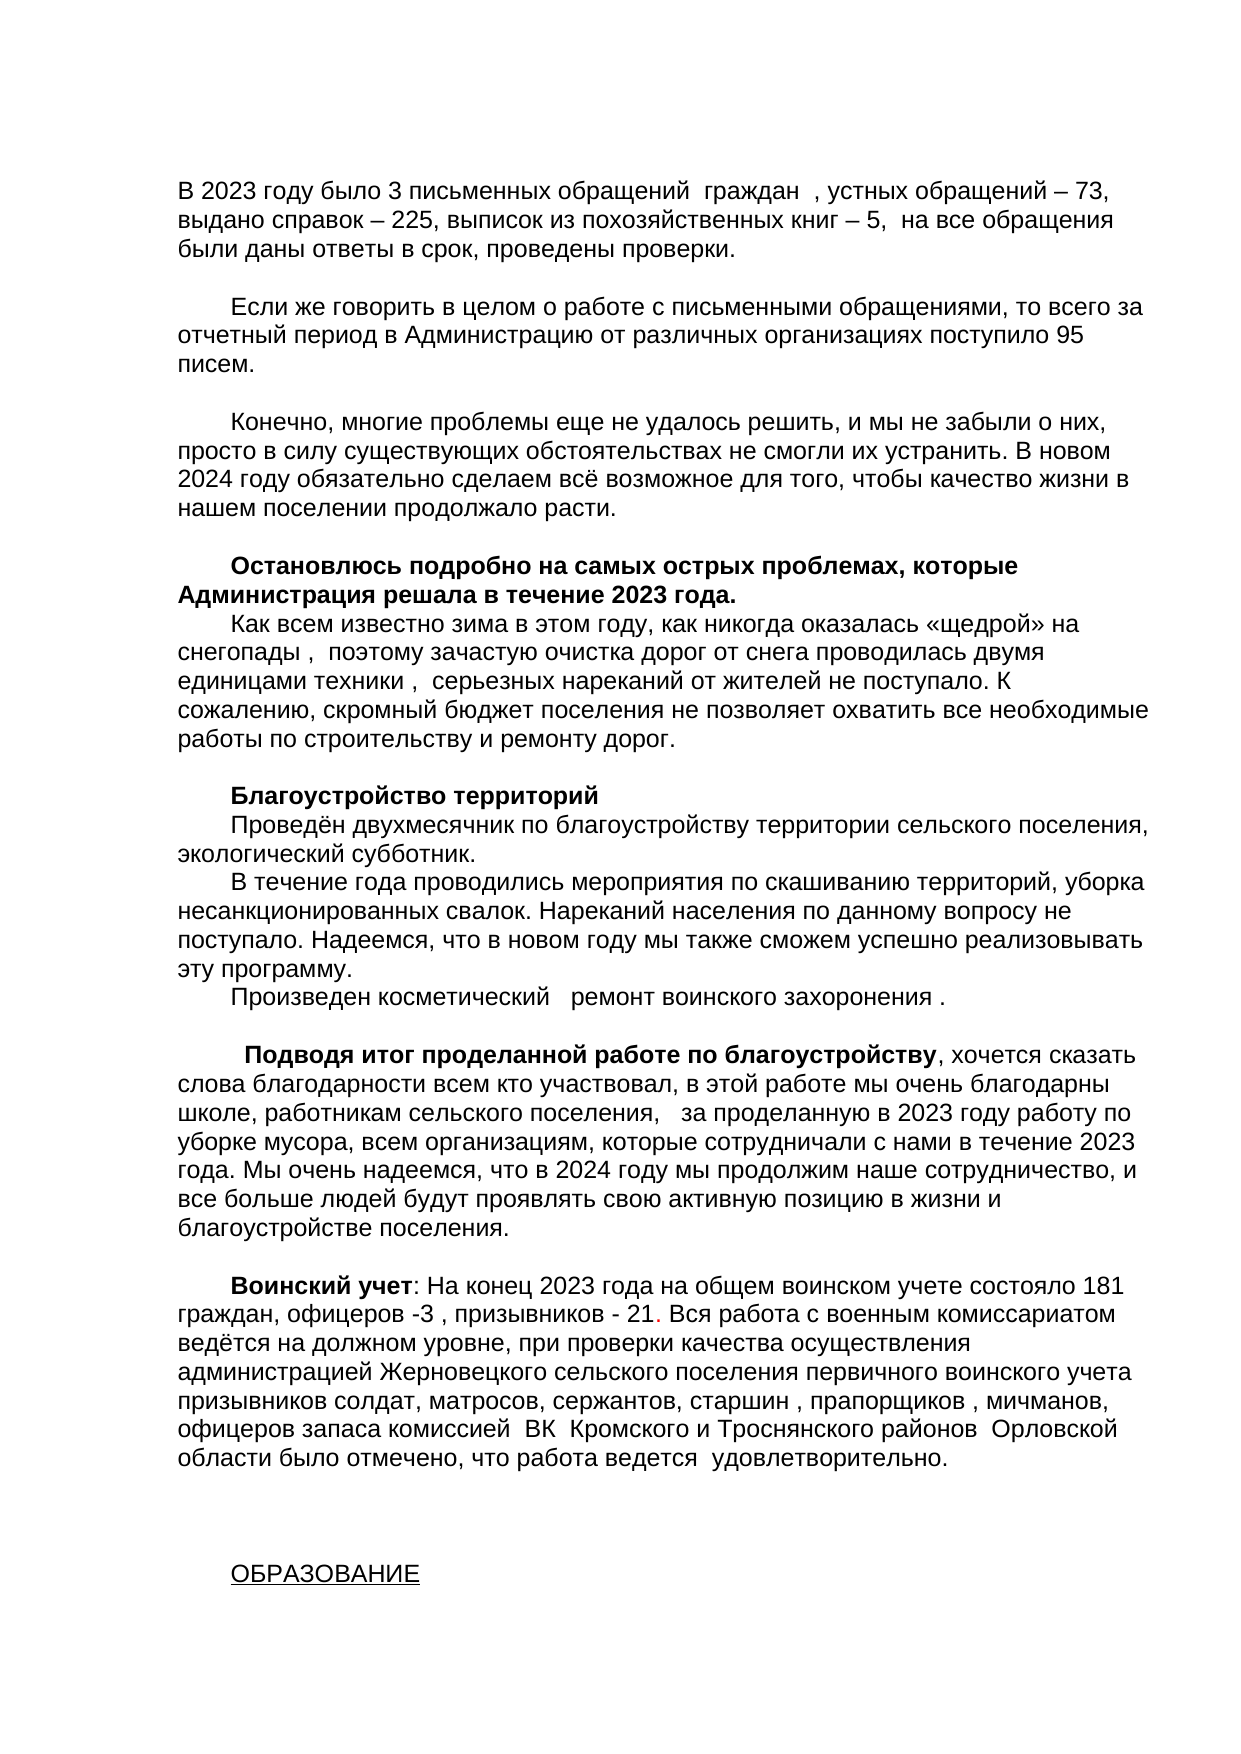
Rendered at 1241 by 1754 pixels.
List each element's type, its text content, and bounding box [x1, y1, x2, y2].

list Благоустройство территорий [177, 781, 1152, 810]
text Воинский учет: На конец 2023 года на общем воинском учете состояло 181 граждан, офицеров -3 , призывников - 21. Вся работа с военным комиссариатом ведётся на должном уровне, при проверки качества осуществления администрацией Жерновецкого сельского поселения первичного воинского учета призывников солдат, матросов, сержантов, старшин , прапорщиков , мичманов, офицеров запаса комиссией ВК Кромского и Троснянского районов Орловской области было отмечено, что работа ведется удовлетворительно. [177, 1271, 1152, 1472]
list Как всем известно зима в этом году, как никогда оказалась «щедрой» на снегопады , поэтому зачастую очистка дорог от снега проводилась двумя единицами техники , серьезных нареканий от жителей не поступало. К сожалению, скромный бюджет поселения не позволяет охватить все необходимые работы по строительству и ремонту дорог. [177, 608, 1152, 752]
list Произведен косметический ремонт воинского захоронения . [177, 982, 1152, 1011]
text Если же говорить в целом о работе с письменными обращениями, то всего за отчетный период в Администрацию от различных организациях поступило 95 писем. [177, 291, 1152, 378]
text Подводя итог проделанной работе по благоустройству, хочется сказать слова благодарности всем кто участвовал, в этой работе мы очень благодарны школе, работникам сельского поселения, за проделанную в 2023 году работу по уборке мусора, всем организациям, которые сотрудничали с нами в течение 2023 года. Мы очень надеемся, что в 2024 году мы продолжим наше сотрудничество, и все больше людей будут проявлять свою активную позицию в жизни и благоустройстве поселения. [177, 1040, 1152, 1241]
text Остановлюсь подробно на самых острых проблемах, которые Администрация решала в течение 2023 года. [177, 551, 1152, 608]
text Конечно, многие проблемы еще не удалось решить, и мы не забыли о них, просто в силу существующих обстоятельствах не смогли их устранить. В новом 2024 году обязательно сделаем всё возможное для того, чтобы качество жизни в нашем поселении продолжало расти. [177, 407, 1152, 522]
list В течение года проводились мероприятия по скашиванию территорий, уборка несанкционированных свалок. Нареканий населения по данному вопросу не поступало. Надеемся, что в новом году мы также сможем успешно реализовывать эту программу. [177, 867, 1152, 982]
text В 2023 году было 3 письменных обращений граждан , устных обращений – 73, выдано справок – 225, выписок из похозяйственных книг – 5, на все обращения были даны ответы в срок, проведены проверки. [177, 176, 1152, 262]
text ОБРАЗОВАНИЕ [177, 1559, 1152, 1588]
list Проведён двухмесячник по благоустройству территории сельского поселения, экологический субботник. [177, 810, 1152, 867]
